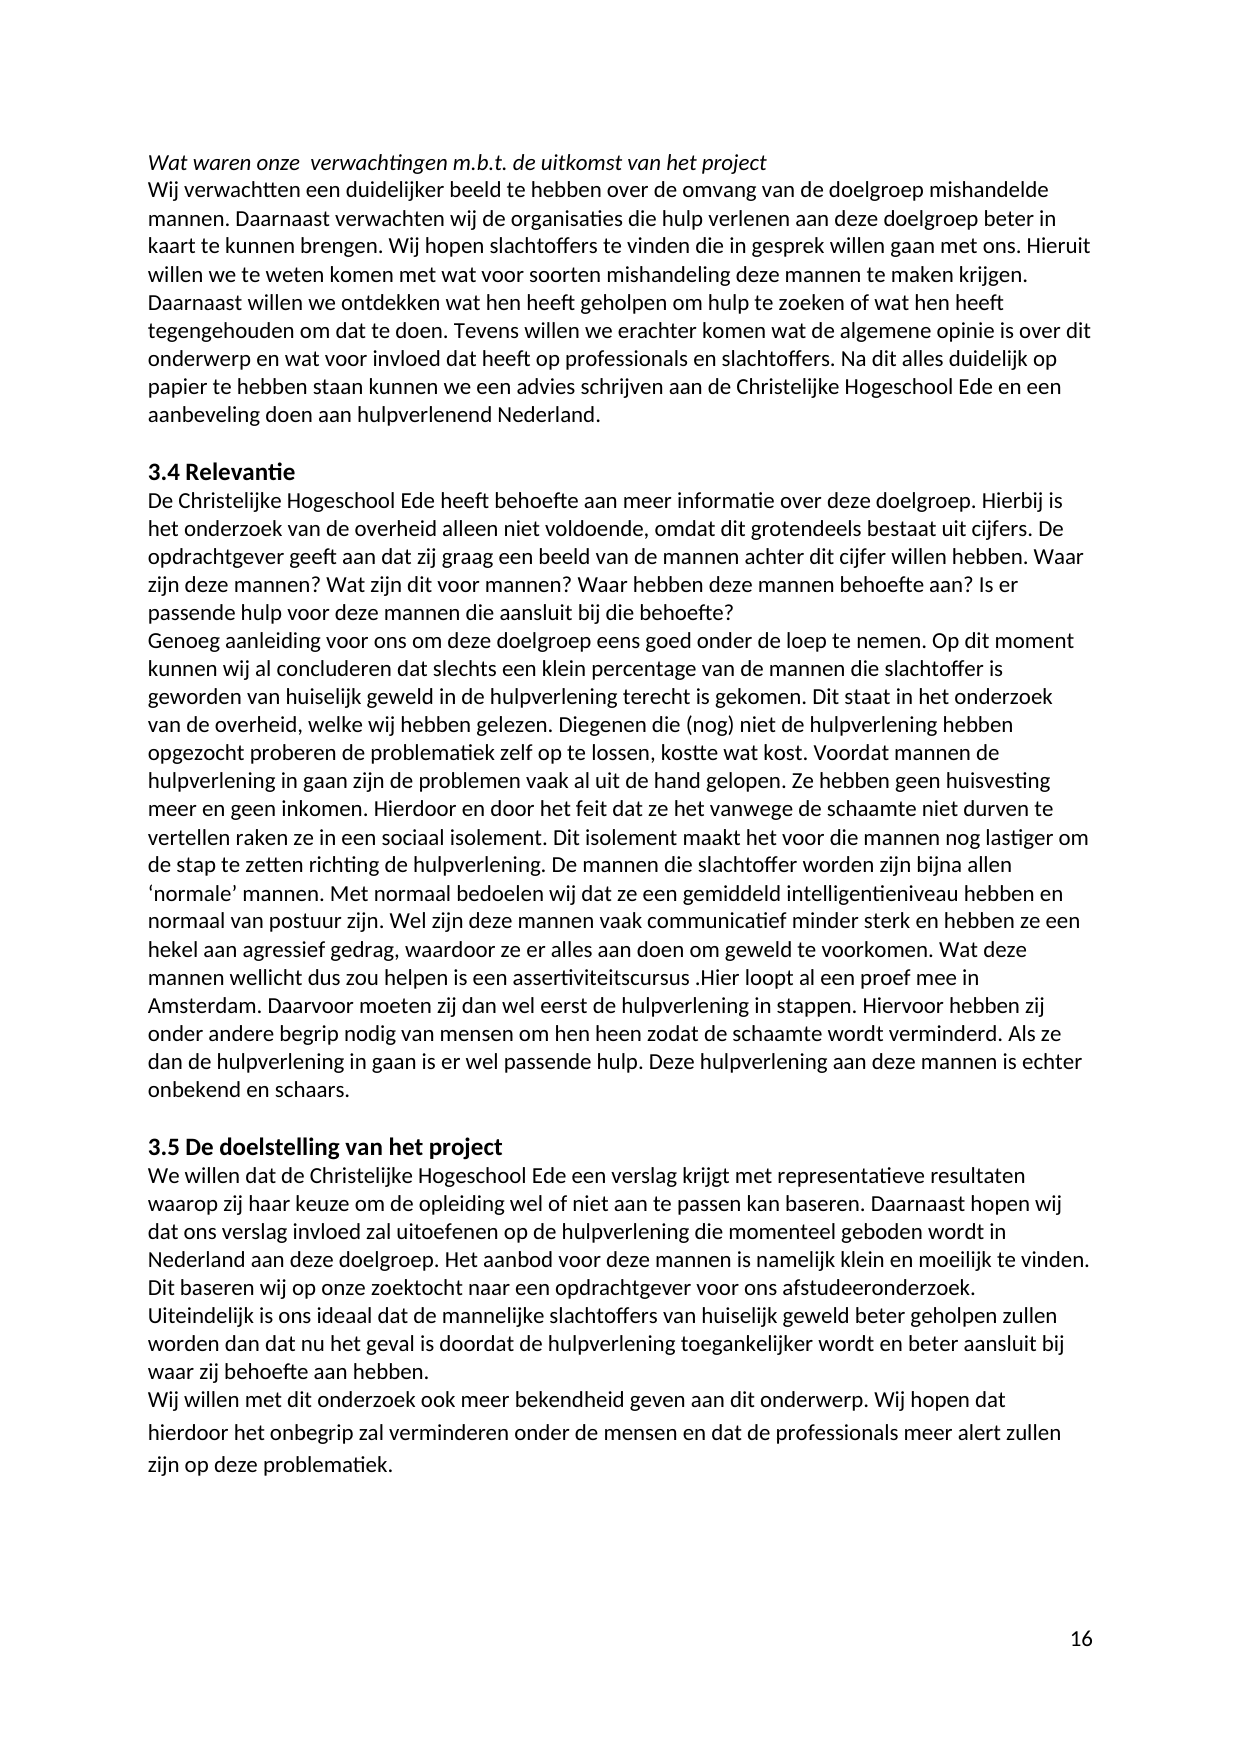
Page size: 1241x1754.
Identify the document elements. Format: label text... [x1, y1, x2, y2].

text Wat waren onze verwachtingen m.b.t. de uitkomst van het project [148, 148, 1093, 176]
text Uiteindelijk is ons ideaal dat de mannelijke slachtoffers van huiselijk geweld beter geholpen zullen worden dan dat nu het geval is doordat de hulpverlening toegankelijker wordt en beter aansluit bij waar zij behoefte aan hebben. [148, 1301, 1093, 1386]
text Wij willen met dit onderzoek ook meer bekendheid geven aan dit onderwerp. Wij hopen dat hierdoor het onbegrip zal verminderen onder de mensen en dat de professionals meer alert zullen zijn op deze problematiek. [148, 1386, 1093, 1478]
text Genoeg aanleiding voor ons om deze doelgroep eens goed onder de loep te nemen. Op dit moment kunnen wij al concluderen dat slechts een klein percentage van de mannen die slachtoffer is geworden van huiselijk geweld in de hulpverlening terecht is gekomen. Dit staat in het onderzoek van de overheid, welke wij hebben gelezen. Diegenen die (nog) niet de hulpverlening hebben opgezocht proberen de problematiek zelf op te lossen, kostte wat kost. Voordat mannen de hulpverlening in gaan zijn de problemen vaak al uit de hand gelopen. Ze hebben geen huisvesting meer en geen inkomen. Hierdoor en door het feit dat ze het vanwege de schaamte niet durven te vertellen raken ze in een sociaal isolement. Dit isolement maakt het voor die mannen nog lastiger om de stap te zetten richting de hulpverlening. De mannen die slachtoffer worden zijn bijna allen ‘normale’ mannen. Met normaal bedoelen wij dat ze een gemiddeld intelligentieniveau hebben en normaal van postuur zijn. Wel zijn deze mannen vaak communicatief minder sterk en hebben ze een hekel aan agressief gedrag, waardoor ze er alles aan doen om geweld te voorkomen. Wat deze mannen wellicht dus zou helpen is een assertiviteitscursus .Hier loopt al een proef mee in Amsterdam. Daarvoor moeten zij dan wel eerst de hulpverlening in stappen. Hiervoor hebben zij onder andere begrip nodig van mensen om hen heen zodat de schaamte wordt verminderd. Als ze dan de hulpverlening in gaan is er wel passende hulp. Deze hulpverlening aan deze mannen is echter onbekend en schaars. [148, 626, 1093, 1103]
text Wij verwachtten een duidelijker beeld te hebben over de omvang van de doelgroep mishandelde mannen. Daarnaast verwachten wij de organisaties die hulp verlenen aan deze doelgroep beter in kaart te kunnen brengen. Wij hopen slachtoffers te vinden die in gesprek willen gaan met ons. Hieruit willen we te weten komen met wat voor soorten mishandeling deze mannen te maken krijgen. Daarnaast willen we ontdekken wat hen heeft geholpen om hulp te zoeken of wat hen heeft tegengehouden om dat te doen. Tevens willen we erachter komen wat de algemene opinie is over dit onderwerp en wat voor invloed dat heeft op professionals en slachtoffers. Na dit alles duidelijk op papier te hebben staan kunnen we een advies schrijven aan de Christelijke Hogeschool Ede en een aanbeveling doen aan hulpverlenend Nederland. [148, 176, 1093, 428]
text We willen dat de Christelijke Hogeschool Ede een verslag krijgt met representatieve resultaten waarop zij haar keuze om de opleiding wel of niet aan te passen kan baseren. Daarnaast hopen wij dat ons verslag invloed zal uitoefenen op de hulpverlening die momenteel geboden wordt in Nederland aan deze doelgroep. Het aanbod voor deze mannen is namelijk klein en moeilijk te vinden. Dit baseren wij op onze zoektocht naar een opdrachtgever voor ons afstudeeronderzoek. [148, 1161, 1093, 1301]
list De doelstelling van het project [148, 1131, 1093, 1161]
text De Christelijke Hogeschool Ede heeft behoefte aan meer informatie over deze doelgroep. Hierbij is het onderzoek van de overheid alleen niet voldoende, omdat dit grotendeels bestaat uit cijfers. De opdrachtgever geeft aan dat zij graag een beeld van de mannen achter dit cijfer willen hebben. Waar zijn deze mannen? Wat zijn dit voor mannen? Waar hebben deze mannen behoefte aan? Is er passende hulp voor deze mannen die aansluit bij die behoefte? [148, 486, 1093, 626]
list Relevantie [148, 456, 1093, 486]
